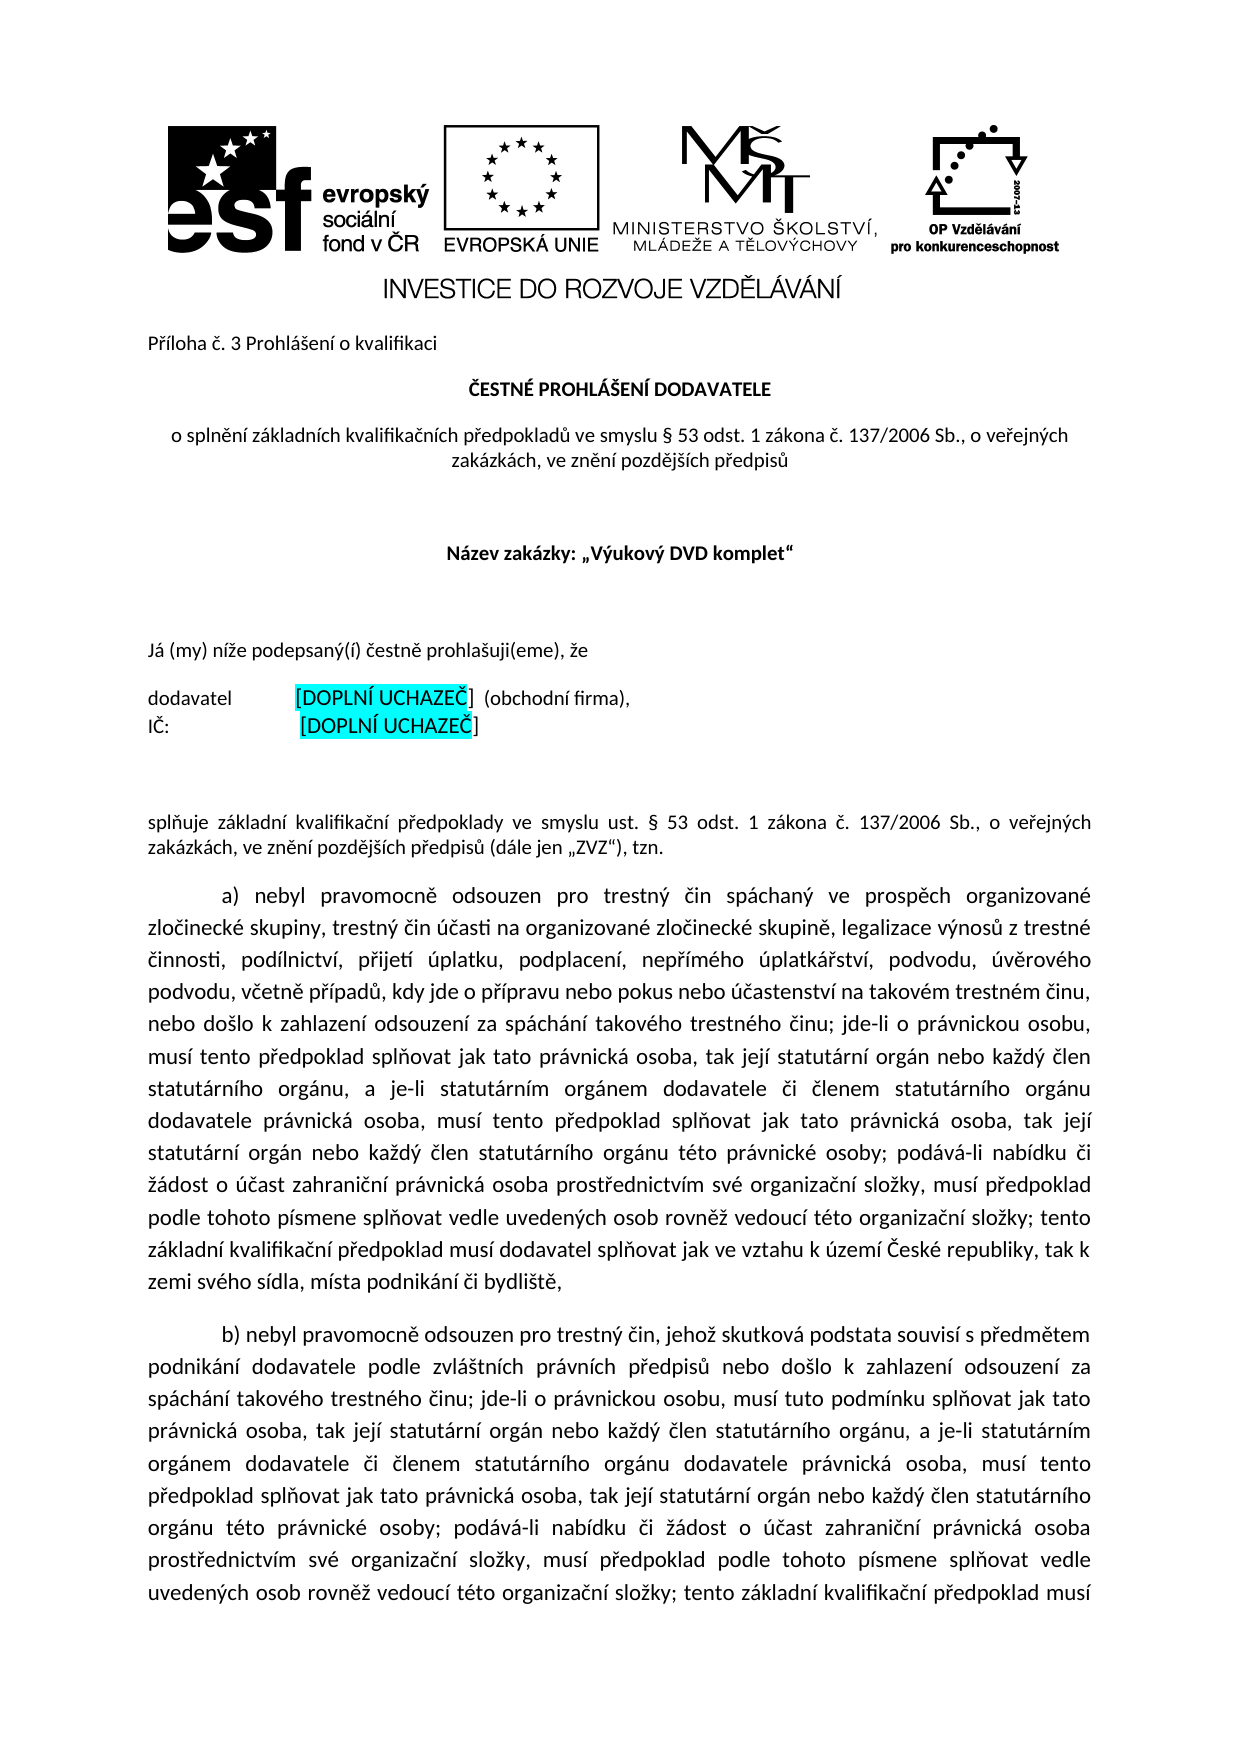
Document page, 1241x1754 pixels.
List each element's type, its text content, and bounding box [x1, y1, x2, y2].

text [148, 1320, 1093, 1606]
text Název zakázky: „Výukový DVD komplet“ [148, 540, 1093, 566]
text a) nebyl pravomocně odsouzen pro trestný čin spáchaný ve prospěch organizované zločinecké skupiny, trestný čin účasti na organizované zločinecké skupině, legalizace výnosů z trestné činnosti, podílnictví, přijetí úplatku, podplacení, nepřímého úplatkářství, podvodu, úvěrového podvodu, včetně případů, kdy jde o přípravu nebo pokus nebo účastenství na takovém trestném činu, nebo došlo k zahlazení odsouzení za spáchání takového trestného činu; jde-li o právnickou osobu, musí tento předpoklad splňovat jak tato právnická osoba, tak její statutární orgán nebo každý člen statutárního orgánu, a je-li statutárním orgánem dodavatele či členem statutárního orgánu dodavatele právnická osoba, musí tento předpoklad splňovat jak tato právnická osoba, tak její statutární orgán nebo každý člen statutárního orgánu této právnické osoby; podává-li nabídku či žádost o účast zahraniční právnická osoba prostřednictvím své organizační složky, musí předpoklad podle tohoto písmene splňovat vedle uvedených osob rovněž vedoucí této organizační složky; tento základní kvalifikační předpoklad musí dodavatel splňovat jak ve vztahu k území České republiky, tak k zemi svého sídla, místa podnikání či bydliště, [148, 881, 1093, 1295]
text ČESTNÉ PROHLÁŠENÍ DODAVATELE [148, 376, 1093, 401]
picture [121, 86, 1120, 330]
text o splnění základních kvalifikačních předpokladů ve smyslu § 53 odst. 1 zákona č. 137/2006 Sb., o veřejných zakázkách, ve znění pozdějších předpisů [148, 422, 1093, 473]
text dodavatel [DOPLNÍ UCHAZEČ] (obchodní firma), IČ: [DOPLNÍ UCHAZEČ] [148, 683, 1093, 739]
text splňuje základní kvalifikační předpoklady ve smyslu ust. § 53 odst. 1 zákona č. 137/2006 Sb., o veřejných zakázkách, ve znění pozdějších předpisů (dále jen „ZVZ“), tzn. [148, 809, 1093, 860]
text Příloha č. 3 Prohlášení o kvalifikaci [148, 148, 1093, 355]
text Já (my) níže podepsaný(í) čestně prohlašuji(eme), že [148, 637, 1093, 663]
